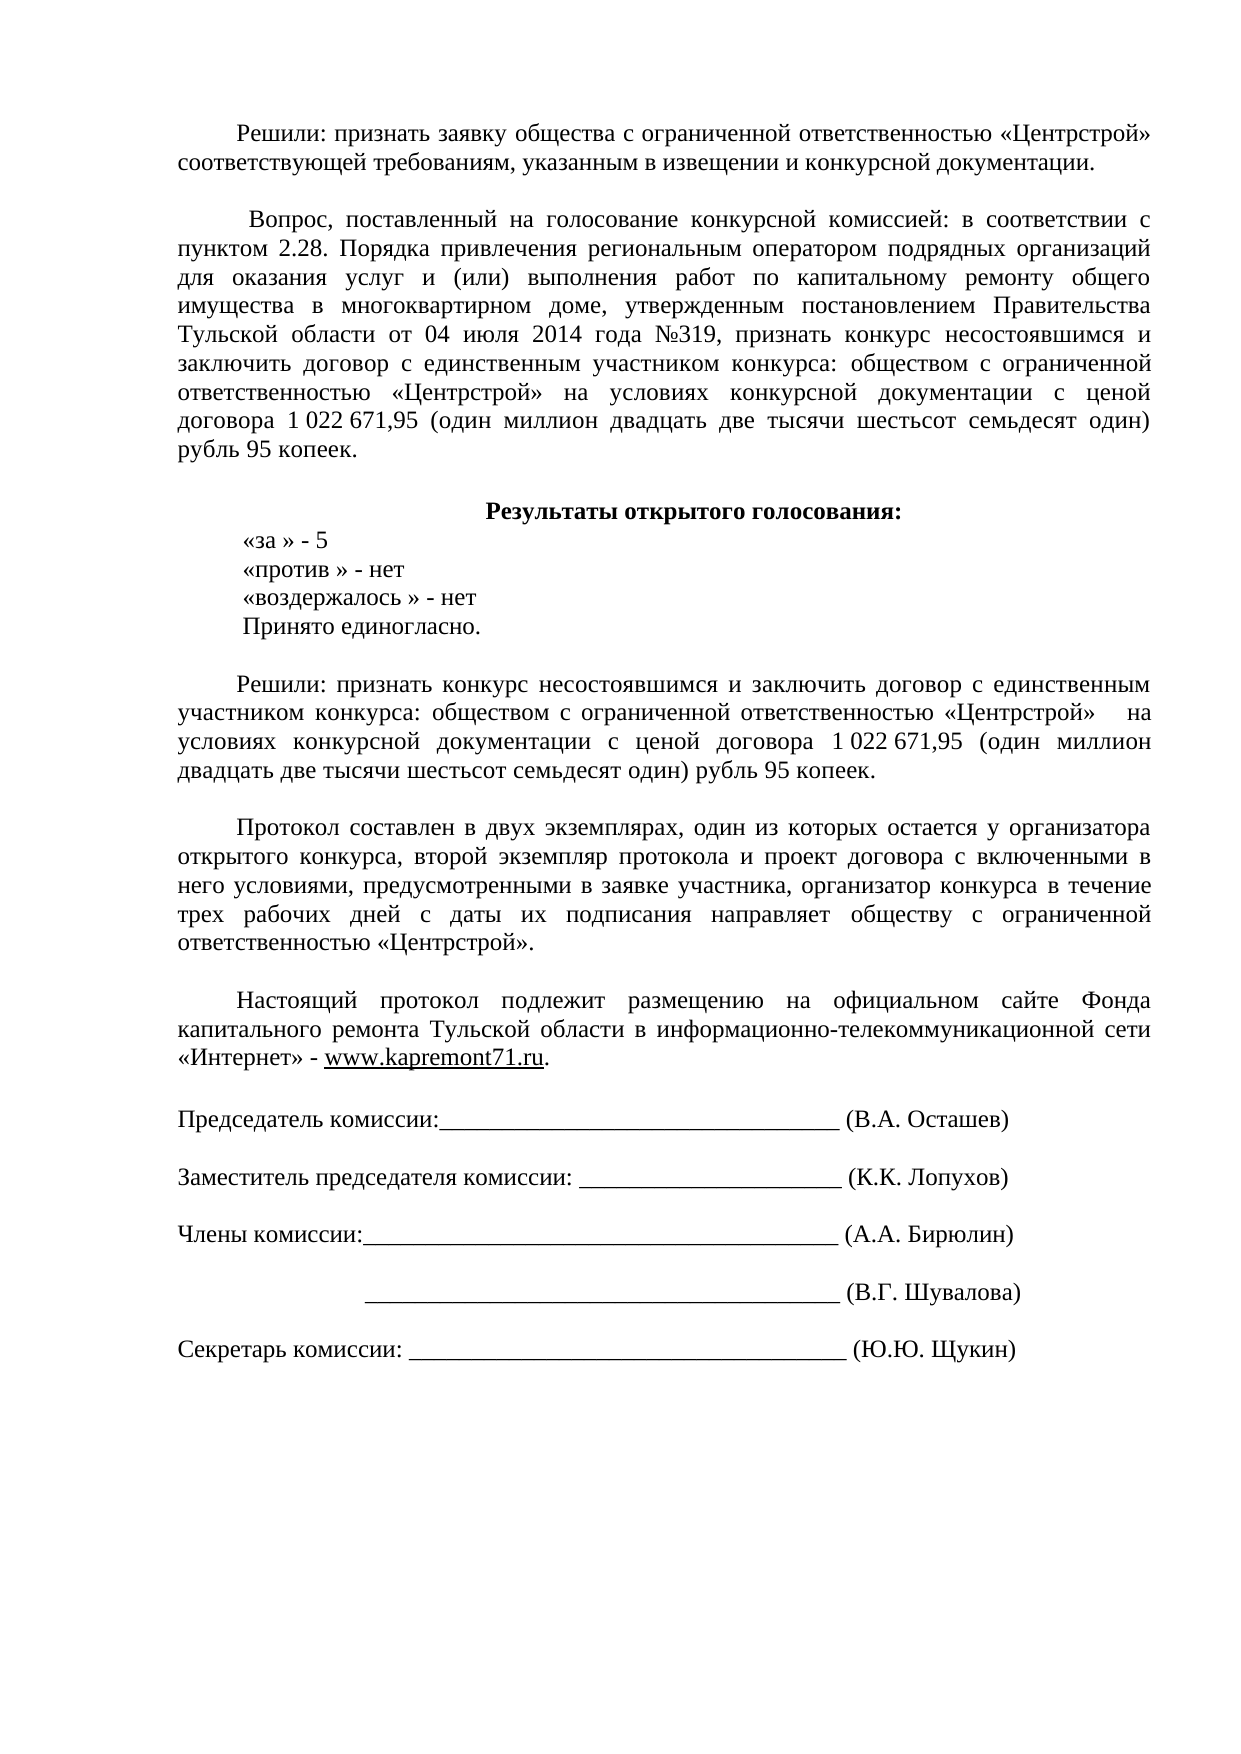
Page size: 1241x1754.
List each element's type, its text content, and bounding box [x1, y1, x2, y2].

text Секретарь комиссии: ___________________________________ (Ю.Ю. Щукин) [177, 1334, 1152, 1363]
text Протокол составлен в двух экземплярах, один из которых остается у организатора открытого конкурса, второй экземпляр протокола и проект договора с включенными в него условиями, предусмотренными в заявке участника, организатор конкурса в течение трех рабочих дней с даты их подписания направляет обществу с ограниченной ответственностью «Центрстрой». [177, 812, 1152, 956]
text Решили: признать конкурс несостоявшимся и заключить договор с единственным участником конкурса: обществом с ограниченной ответственностью «Центрстрой» на условиях конкурсной документации с ценой договора 1 022 671,95 (один миллион двадцать две тысячи шестьсот семьдесят один) рубль 95 копеек. [177, 669, 1152, 784]
text «воздержалось » - нет [236, 582, 1152, 611]
text «против » - нет [236, 554, 1152, 582]
text Председатель комиссии:________________________________ (В.А. Осташев) [177, 1104, 1152, 1133]
list Результаты открытого голосования: [236, 496, 1152, 525]
text Настоящий протокол подлежит размещению на официальном сайте Фонда капитального ремонта Тульской области в информационно-телекоммуникационной сети «Интернет» - www.kapremont71.ru. [177, 985, 1152, 1071]
text Принято единогласно. [236, 611, 1152, 640]
text Вопрос, поставленный на голосование конкурсной комиссией: в соответствии с пунктом 2.28. Порядка привлечения региональным оператором подрядных организаций для оказания услуг и (или) выполнения работ по капитальному ремонту общего имущества в многоквартирном доме, утвержденным постановлением Правительства Тульской области от 04 июля 2014 года №319, признать конкурс несостоявшимся и заключить договор с единственным участником конкурса: обществом с ограниченной ответственностью «Центрстрой» на условиях конкурсной документации с ценой договора 1 022 671,95 (один миллион двадцать две тысячи шестьсот семьдесят один) рубль 95 копеек. [177, 204, 1152, 463]
text Заместитель председателя комиссии: _____________________ (К.К. Лопухов) [177, 1162, 1152, 1190]
text Члены комиссии:______________________________________ (А.А. Бирюлин) [177, 1219, 1152, 1248]
text Решили: признать заявку общества с ограниченной ответственностью «Центрстрой» соответствующей требованиям, указанным в извещении и конкурсной документации. [177, 118, 1152, 176]
text «за » - 5 [236, 525, 1152, 554]
text ______________________________________ (В.Г. Шувалова) [177, 1277, 1152, 1305]
